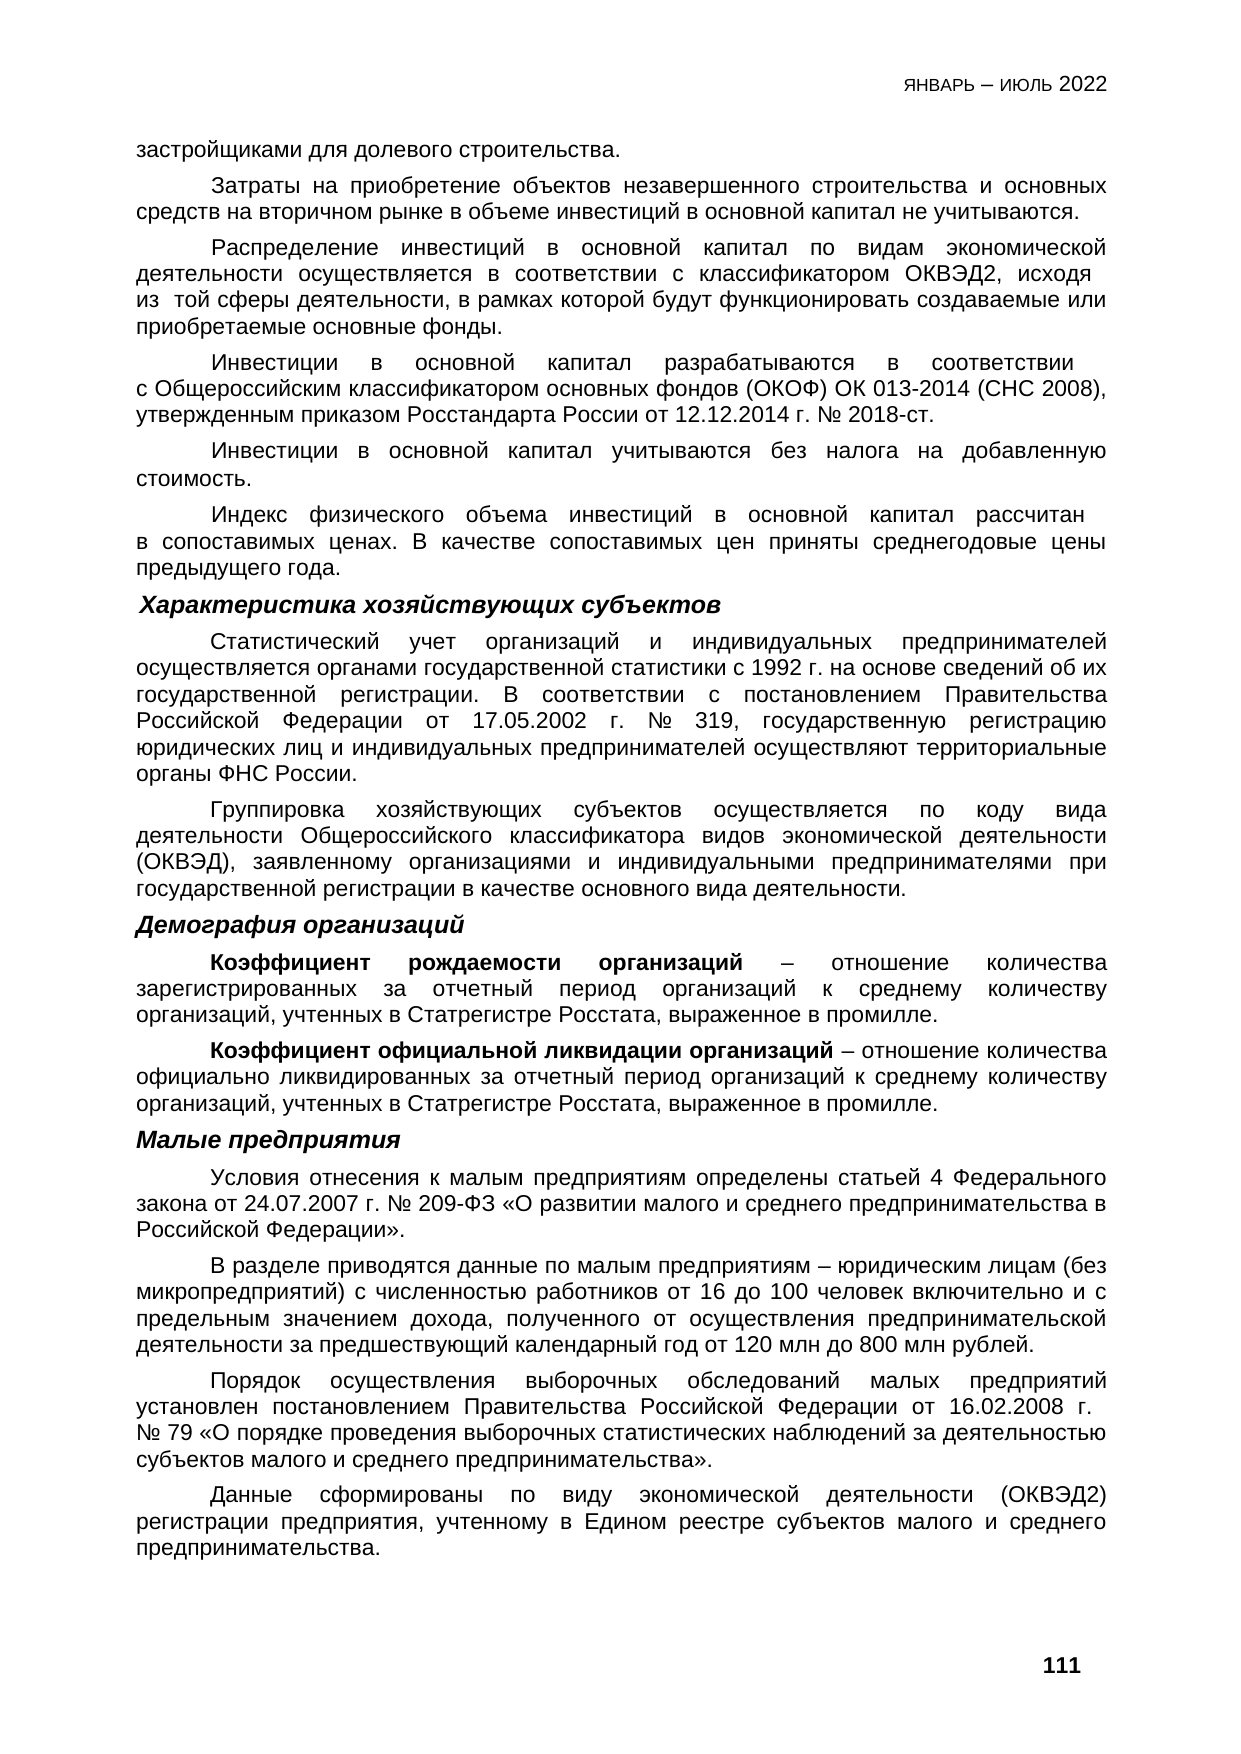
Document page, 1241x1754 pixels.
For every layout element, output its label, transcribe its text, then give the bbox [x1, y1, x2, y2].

text Группировка хозяйствующих субъектов осуществляется по коду вида деятельности Общероссийского классификатора видов экономической деятельности (ОКВЭД), заявленному организациями и индивидуальными предпринимателями при государственной регистрации в качестве основного вида деятельности. [136, 796, 1107, 901]
text Затраты на приобретение объектов незавершенного строительства и основных средств на вторичном рынке в объеме инвестиций в основной капитал не учитываются. [136, 172, 1107, 224]
text Характеристика хозяйствующих субъектов [136, 590, 1107, 619]
text Демография организаций [136, 910, 1107, 939]
text Распределение инвестиций в основной капитал по видам экономической деятельности осуществляется в соответствии с классификатором ОКВЭД2, исходя из той сферы деятельности, в рамках которой будут функционировать создаваемые или приобретаемые основные фонды. [136, 234, 1107, 339]
text Коэффициент рождаемости организаций – отношение количества зарегистрированных за отчетный период организаций к среднему количеству организаций, учтенных в Статрегистре Росстата, выраженное в промилле. [136, 948, 1107, 1027]
text Индекс физического объема инвестиций в основной капитал рассчитан в сопоставимых ценах. В качестве сопоставимых цен приняты среднегодовые цены предыдущего года. [136, 501, 1107, 581]
text Инвестиции в основной капитал учитываются без налога на добавленную стоимость. [136, 437, 1107, 492]
text Статистический учет организаций и индивидуальных предпринимателей осуществляется органами государственной статистики с 1992 г. на основе сведений об их государственной регистрации. В соответствии с постановлением Правительства Российской Федерации от 17.05.2002 г. № 319, государственную регистрацию юридических лиц и индивидуальных предпринимателей осуществляют территориальные органы ФНС России. [136, 628, 1107, 786]
text Данные сформированы по виду экономической деятельности (ОКВЭД2) регистрации предприятия, учтенному в Едином реестре субъектов малого и среднего предпринимательства. [136, 1481, 1107, 1561]
text Коэффициент официальной ликвидации организаций – отношение количества официально ликвидированных за отчетный период организаций к среднему количеству организаций, учтенных в Статрегистре Росстата, выраженное в промилле. [136, 1037, 1107, 1116]
text Малые предприятия [136, 1125, 1107, 1154]
text В разделе приводятся данные по малым предприятиям – юридическим лицам (без микропредприятий) с численностью работников от 16 до 100 человек включительно и с предельным значением дохода, полученного от осуществления предпринимательской деятельности за предшествующий календарный год от 120 млн до 800 млн рублей. [136, 1252, 1107, 1357]
text Порядок осуществления выборочных обследований малых предприятий установлен постановлением Правительства Российской Федерации от 16.02.2008 г. № 79 «О порядке проведения выборочных статистических наблюдений за деятельностью субъектов малого и среднего предпринимательства». [136, 1367, 1107, 1472]
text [136, 136, 1107, 162]
text Инвестиции в основной капитал разрабатываются в соответствии с Общероссийским классификатором основных фондов (ОКОФ) ОК 013-2014 (СНС 2008), утвержденным приказом Росстандарта России от 12.12.2014 г. № 2018-ст. [136, 348, 1107, 427]
text Условия отнесения к малым предприятиям определены статьей 4 Федерального закона от 24.07.2007 г. № 209-ФЗ «О развитии малого и среднего предпринимательства в Российской Федерации». [136, 1163, 1107, 1242]
